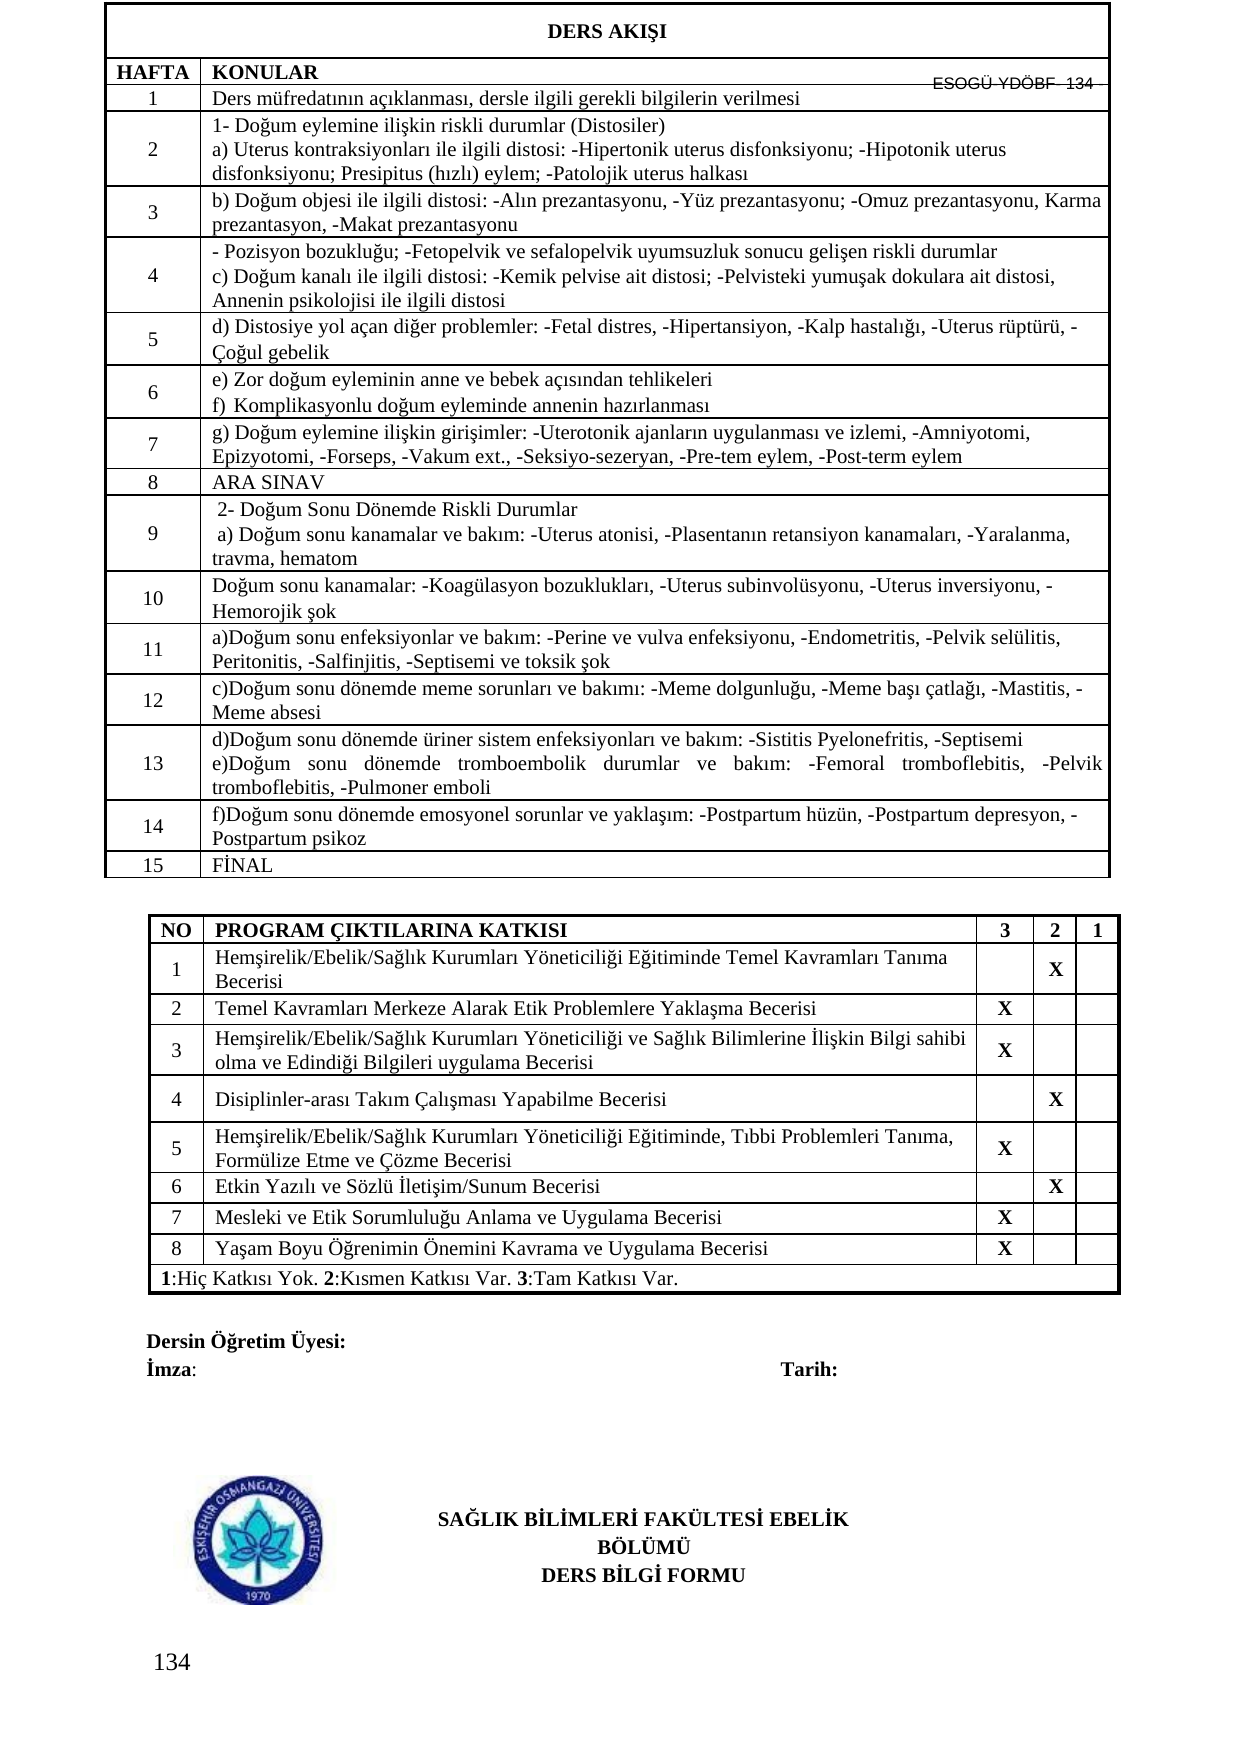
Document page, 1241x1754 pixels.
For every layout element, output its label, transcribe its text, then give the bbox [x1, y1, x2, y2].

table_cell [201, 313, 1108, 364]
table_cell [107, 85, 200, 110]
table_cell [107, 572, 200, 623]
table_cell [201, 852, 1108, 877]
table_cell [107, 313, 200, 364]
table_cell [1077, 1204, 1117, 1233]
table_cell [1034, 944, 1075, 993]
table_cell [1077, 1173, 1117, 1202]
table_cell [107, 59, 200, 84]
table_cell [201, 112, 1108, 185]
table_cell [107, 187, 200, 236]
text Dersin Öğretim Üyesi: [146, 1329, 1092, 1353]
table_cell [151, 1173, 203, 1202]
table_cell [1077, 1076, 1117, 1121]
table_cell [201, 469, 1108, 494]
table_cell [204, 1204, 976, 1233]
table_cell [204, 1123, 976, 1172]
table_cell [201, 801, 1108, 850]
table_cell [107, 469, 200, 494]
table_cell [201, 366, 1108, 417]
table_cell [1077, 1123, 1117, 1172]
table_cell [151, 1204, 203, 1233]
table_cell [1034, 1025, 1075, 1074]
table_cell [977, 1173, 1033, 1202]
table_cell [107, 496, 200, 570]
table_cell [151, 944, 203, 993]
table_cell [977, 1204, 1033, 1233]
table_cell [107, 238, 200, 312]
picture [173, 1475, 337, 1605]
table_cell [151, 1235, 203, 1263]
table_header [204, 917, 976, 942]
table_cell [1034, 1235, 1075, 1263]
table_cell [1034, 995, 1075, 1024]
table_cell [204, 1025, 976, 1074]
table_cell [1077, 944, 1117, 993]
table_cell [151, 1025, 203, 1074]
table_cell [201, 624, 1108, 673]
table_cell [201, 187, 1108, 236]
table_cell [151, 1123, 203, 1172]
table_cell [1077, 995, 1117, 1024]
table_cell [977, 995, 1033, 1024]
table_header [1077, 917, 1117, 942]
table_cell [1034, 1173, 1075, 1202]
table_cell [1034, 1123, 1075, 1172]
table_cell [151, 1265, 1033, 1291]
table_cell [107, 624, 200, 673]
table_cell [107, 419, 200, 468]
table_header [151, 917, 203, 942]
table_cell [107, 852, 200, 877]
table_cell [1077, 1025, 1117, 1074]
text İmza: Tarih: [146, 1357, 1092, 1381]
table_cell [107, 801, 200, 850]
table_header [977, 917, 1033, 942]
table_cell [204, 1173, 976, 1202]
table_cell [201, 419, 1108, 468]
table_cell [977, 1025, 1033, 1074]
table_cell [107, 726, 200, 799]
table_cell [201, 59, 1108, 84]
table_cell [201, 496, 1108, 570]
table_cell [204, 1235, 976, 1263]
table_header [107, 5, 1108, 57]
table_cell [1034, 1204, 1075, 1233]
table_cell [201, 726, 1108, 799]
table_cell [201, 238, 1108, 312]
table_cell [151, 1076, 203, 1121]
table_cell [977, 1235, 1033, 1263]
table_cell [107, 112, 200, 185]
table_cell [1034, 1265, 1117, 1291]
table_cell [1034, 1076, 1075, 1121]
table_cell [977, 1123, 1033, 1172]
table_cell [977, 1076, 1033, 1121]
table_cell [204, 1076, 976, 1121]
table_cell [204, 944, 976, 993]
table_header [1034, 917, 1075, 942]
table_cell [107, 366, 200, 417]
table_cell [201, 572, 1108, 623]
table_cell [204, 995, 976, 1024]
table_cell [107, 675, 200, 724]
text SAĞLIK BİLİMLERİ FAKÜLTESİ EBELİK BÖLÜMÜ [337, 1507, 896, 1559]
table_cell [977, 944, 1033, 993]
text DERS BİLGİ FORMU [337, 1563, 896, 1587]
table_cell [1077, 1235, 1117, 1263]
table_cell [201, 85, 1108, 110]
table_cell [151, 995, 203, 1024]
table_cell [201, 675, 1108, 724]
